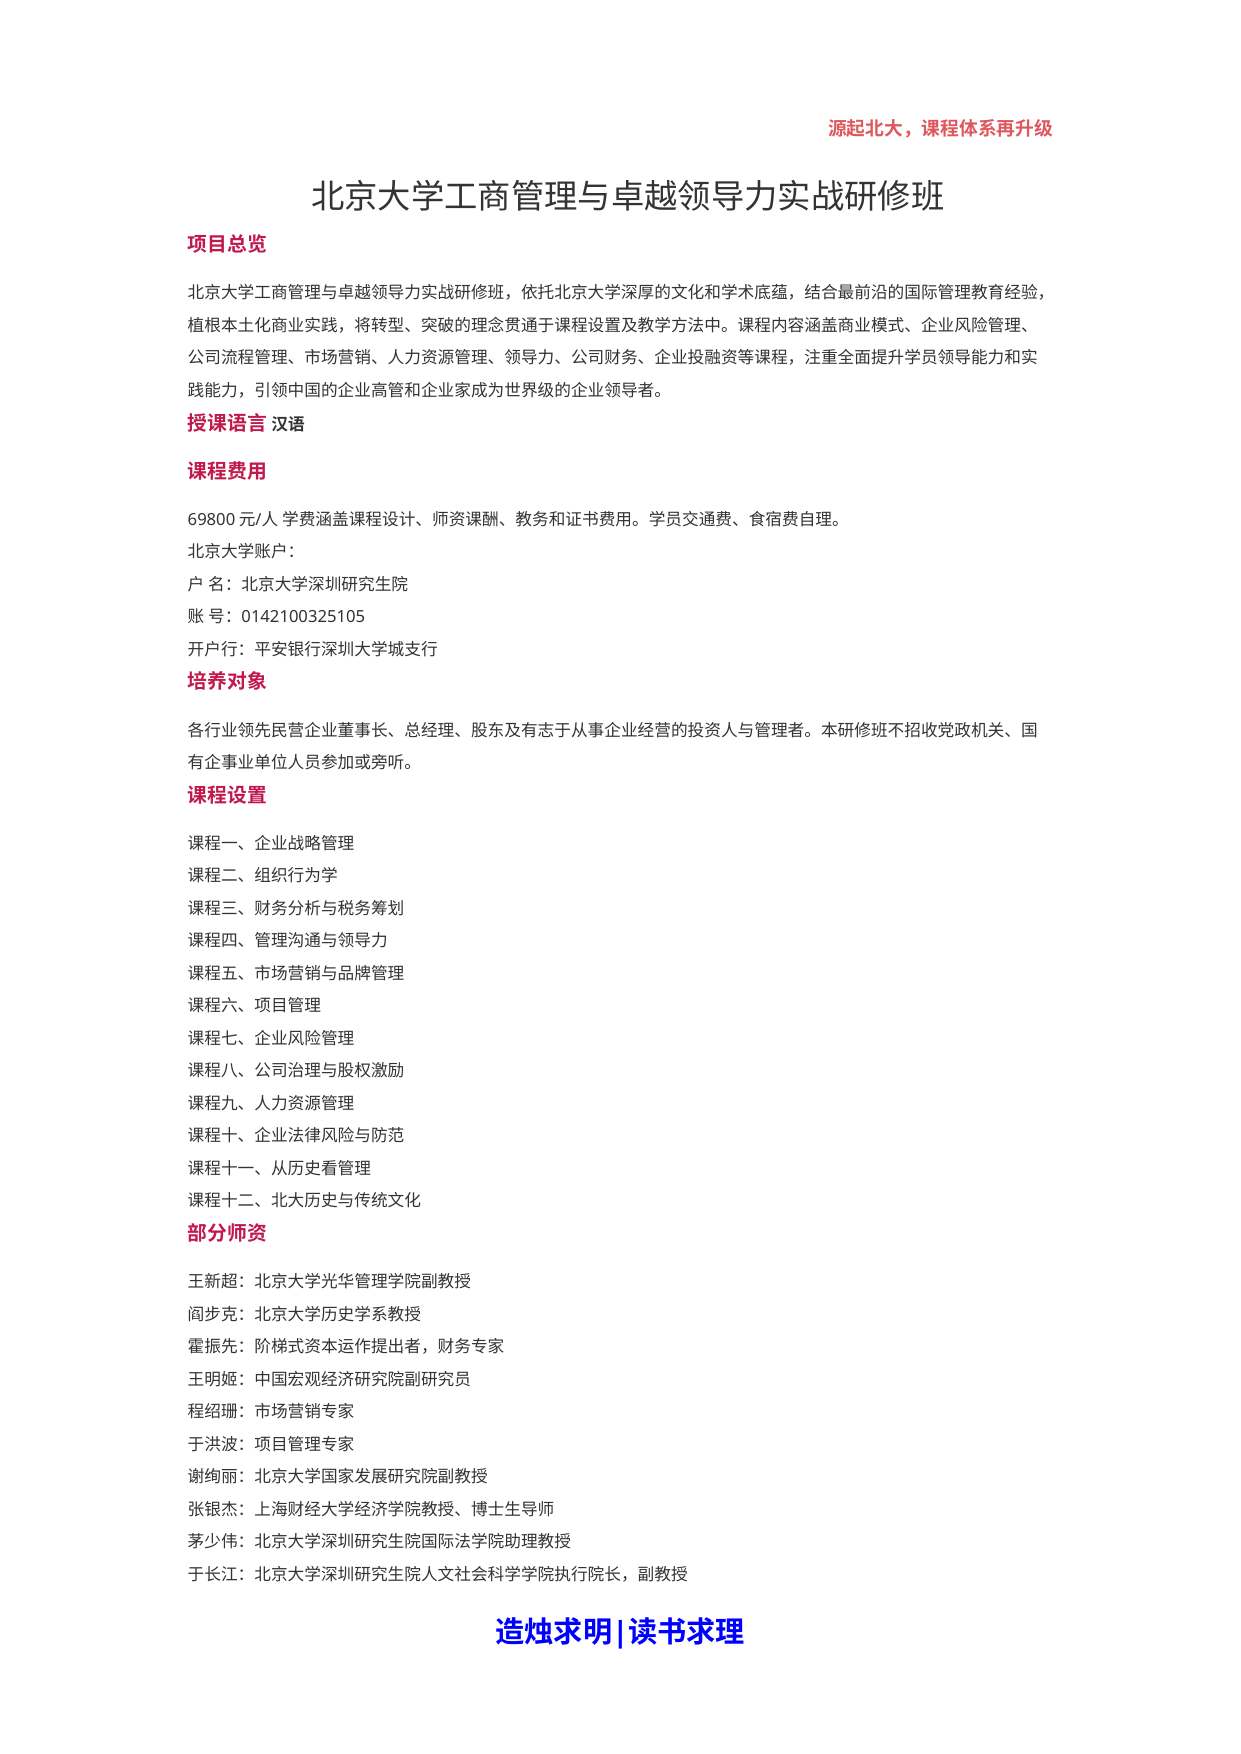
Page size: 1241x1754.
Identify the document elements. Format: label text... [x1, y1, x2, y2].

text 王新超：北京大学光华管理学院副教授 [187, 1264, 1053, 1296]
subtitle 部分师资 [187, 1216, 1053, 1248]
subtitle 项目总览 [187, 227, 1053, 259]
subtitle 北京大学工商管理与卓越领导力实战研修班 [202, 162, 1053, 227]
text 户 名：北京大学深圳研究生院 [187, 567, 1053, 599]
text 课程九、人力资源管理 [187, 1086, 1053, 1118]
text 张银杰：上海财经大学经济学院教授、博士生导师 [187, 1491, 1053, 1524]
text 账 号：0142100325105 [187, 599, 1053, 632]
subtitle 授课语言 汉语 [187, 405, 1053, 438]
text 程绍珊：市场营销专家 [187, 1394, 1053, 1426]
text 王明姬：中国宏观经济研究院副研究员 [187, 1361, 1053, 1394]
text 谢绚丽：北京大学国家发展研究院副教授 [187, 1459, 1053, 1491]
subtitle 课程费用 [187, 453, 1053, 486]
text 69800元/人 学费涵盖课程设计、师资课酬、教务和证书费用。学员交通费、食宿费自理。 [187, 502, 1053, 534]
text 霍振先：阶梯式资本运作提出者，财务专家 [187, 1329, 1053, 1361]
text 课程五、市场营销与品牌管理 [187, 956, 1053, 988]
text 课程六、项目管理 [187, 988, 1053, 1021]
text 各行业领先民营企业董事长、总经理、股东及有志于从事企业经营的投资人与管理者。本研修班不招收党政机关、国有企事业单位人员参加或旁听。 [187, 712, 1053, 777]
text 课程二、组织行为学 [187, 858, 1053, 891]
subtitle 培养对象 [187, 664, 1053, 697]
text 茅少伟：北京大学深圳研究生院国际法学院助理教授 [187, 1524, 1053, 1556]
text 开户行：平安银行深圳大学城支行 [187, 632, 1053, 664]
text 课程十二、北大历史与传统文化 [187, 1183, 1053, 1216]
text 课程八、公司治理与股权激励 [187, 1053, 1053, 1086]
text 课程一、企业战略管理 [187, 826, 1053, 858]
subtitle 课程设置 [187, 777, 1053, 810]
text 北京大学工商管理与卓越领导力实战研修班，依托北京大学深厚的文化和学术底蕴，结合最前沿的国际管理教育经验，植根本土化商业实践，将转型、突破的理念贯通于课程设置及教学方法中。课程内容涵盖商业模式、企业风险管理、公司流程管理、市场营销、人力资源管理、领导力、公司财务、企业投融资等课程，注重全面提升学员领导能力和实践能力，引领中国的企业高管和企业家成为世界级的企业领导者。 [187, 275, 1053, 405]
text 北京大学账户： [187, 534, 1053, 567]
text 课程十一、从历史看管理 [187, 1151, 1053, 1183]
text 课程四、管理沟通与领导力 [187, 923, 1053, 956]
text 于洪波：项目管理专家 [187, 1426, 1053, 1459]
text 课程十、企业法律风险与防范 [187, 1118, 1053, 1151]
text 课程三、财务分析与税务筹划 [187, 891, 1053, 923]
text 课程七、企业风险管理 [187, 1021, 1053, 1053]
text 于长江：北京大学深圳研究生院人文社会科学学院执行院长，副教授 [187, 1556, 1053, 1589]
text 阎步克：北京大学历史学系教授 [187, 1296, 1053, 1329]
